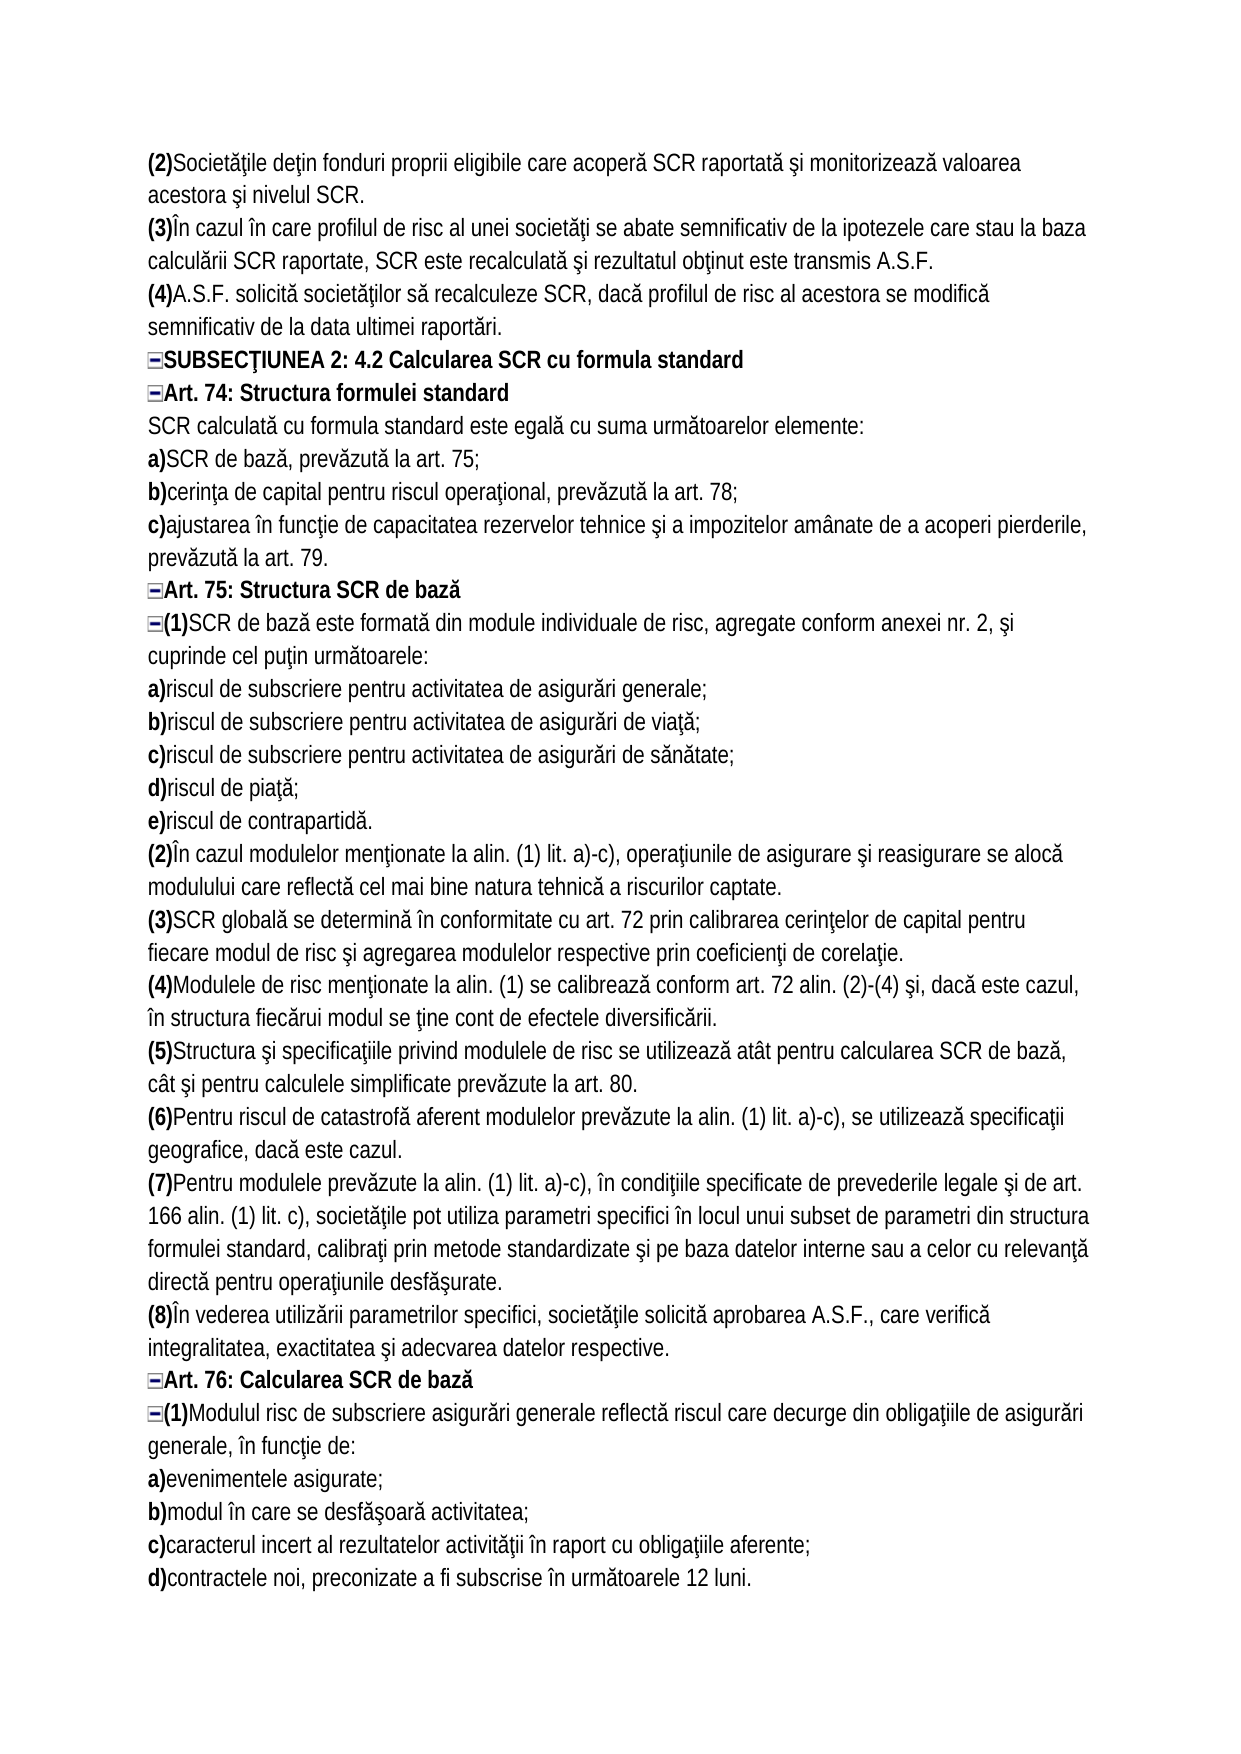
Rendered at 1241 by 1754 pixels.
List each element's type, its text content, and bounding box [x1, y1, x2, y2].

text (4)A.S.F. solicită societăţilor să recalculeze SCR, dacă profilul de risc al acestora se modifică semnificativ de la data ultimei raportări. [148, 279, 1093, 341]
text d)contractele noi, preconizate a fi subscrise în următoarele 12 luni. [148, 1563, 1093, 1592]
text SCR calculată cu formula standard este egală cu suma următoarelor elemente: [148, 411, 1093, 439]
picture [147, 1406, 164, 1422]
text (2)Societăţile deţin fonduri proprii eligibile care acoperă SCR raportată şi monitorizează valoarea acestora şi nivelul SCR. [148, 148, 1093, 209]
text (6)Pentru riscul de catastrofă aferent modulelor prevăzute la alin. (1) lit. a)-c), se utilizează specificaţii geografice, dacă este cazul. [148, 1102, 1093, 1164]
text Art. 76: Calcularea SCR de bază [148, 1366, 1093, 1394]
text a)SCR de bază, prevăzută la art. 75; [148, 444, 1093, 472]
picture [147, 583, 164, 599]
text b)modul în care se desfăşoară activitatea; [148, 1497, 1093, 1526]
picture [147, 385, 164, 402]
text c)caracterul incert al rezultatelor activităţii în raport cu obligaţiile aferente; [148, 1530, 1093, 1559]
text Art. 74: Structura formulei standard [148, 378, 1093, 407]
text Art. 75: Structura SCR de bază [148, 576, 1093, 604]
text (1)Modulul risc de subscriere asigurări generale reflectă riscul care decurge din obligaţiile de asigurări generale, în funcţie de: [148, 1398, 1093, 1460]
text (5)Structura şi specificaţiile privind modulele de risc se utilizează atât pentru calcularea SCR de bază, cât şi pentru calculele simplificate prevăzute la art. 80. [148, 1036, 1093, 1098]
text (3)SCR globală se determină în conformitate cu art. 72 prin calibrarea cerinţelor de capital pentru fiecare modul de risc şi agregarea modulelor respective prin coeficienţi de corelaţie. [148, 905, 1093, 966]
text (2)În cazul modulelor menţionate la alin. (1) lit. a)-c), operaţiunile de asigurare şi reasigurare se alocă modulului care reflectă cel mai bine natura tehnică a riscurilor captate. [148, 839, 1093, 900]
text b)cerinţa de capital pentru riscul operaţional, prevăzută la art. 78; [148, 477, 1093, 505]
text a)evenimentele asigurate; [148, 1464, 1093, 1493]
text (4)Modulele de risc menţionate la alin. (1) se calibrează conform art. 72 alin. (2)-(4) şi, dacă este cazul, în structura fiecărui modul se ţine cont de efectele diversificării. [148, 971, 1093, 1032]
picture [147, 352, 164, 369]
text d)riscul de piaţă; [148, 773, 1093, 802]
text (7)Pentru modulele prevăzute la alin. (1) lit. a)-c), în condiţiile specificate de prevederile legale şi de art. 166 alin. (1) lit. c), societăţile pot utiliza parametri specifici în locul unui subset de parametri din structura formulei standard, calibraţi prin metode standardizate şi pe baza datelor interne sau a celor cu relevanţă directă pentru operaţiunile desfăşurate. [148, 1168, 1093, 1295]
text b)riscul de subscriere pentru activitatea de asigurări de viaţă; [148, 707, 1093, 736]
text SUBSECŢIUNEA 2: 4.2 Calcularea SCR cu formula standard [148, 345, 1093, 374]
text (1)SCR de bază este formată din module individuale de risc, agregate conform anexei nr. 2, şi cuprinde cel puţin următoarele: [148, 608, 1093, 670]
text a)riscul de subscriere pentru activitatea de asigurări generale; [148, 674, 1093, 703]
text c)riscul de subscriere pentru activitatea de asigurări de sănătate; [148, 740, 1093, 769]
text (8)În vederea utilizării parametrilor specifici, societăţile solicită aprobarea A.S.F., care verifică integralitatea, exactitatea şi adecvarea datelor respective. [148, 1300, 1093, 1361]
text e)riscul de contrapartidă. [148, 806, 1093, 834]
picture [147, 1373, 164, 1389]
text (3)În cazul în care profilul de risc al unei societăţi se abate semnificativ de la ipotezele care stau la baza calculării SCR raportate, SCR este recalculată şi rezultatul obţinut este transmis A.S.F. [148, 213, 1093, 275]
picture [147, 616, 164, 632]
text c)ajustarea în funcţie de capacitatea rezervelor tehnice şi a impozitelor amânate de a acoperi pierderile, prevăzută la art. 79. [148, 510, 1093, 571]
